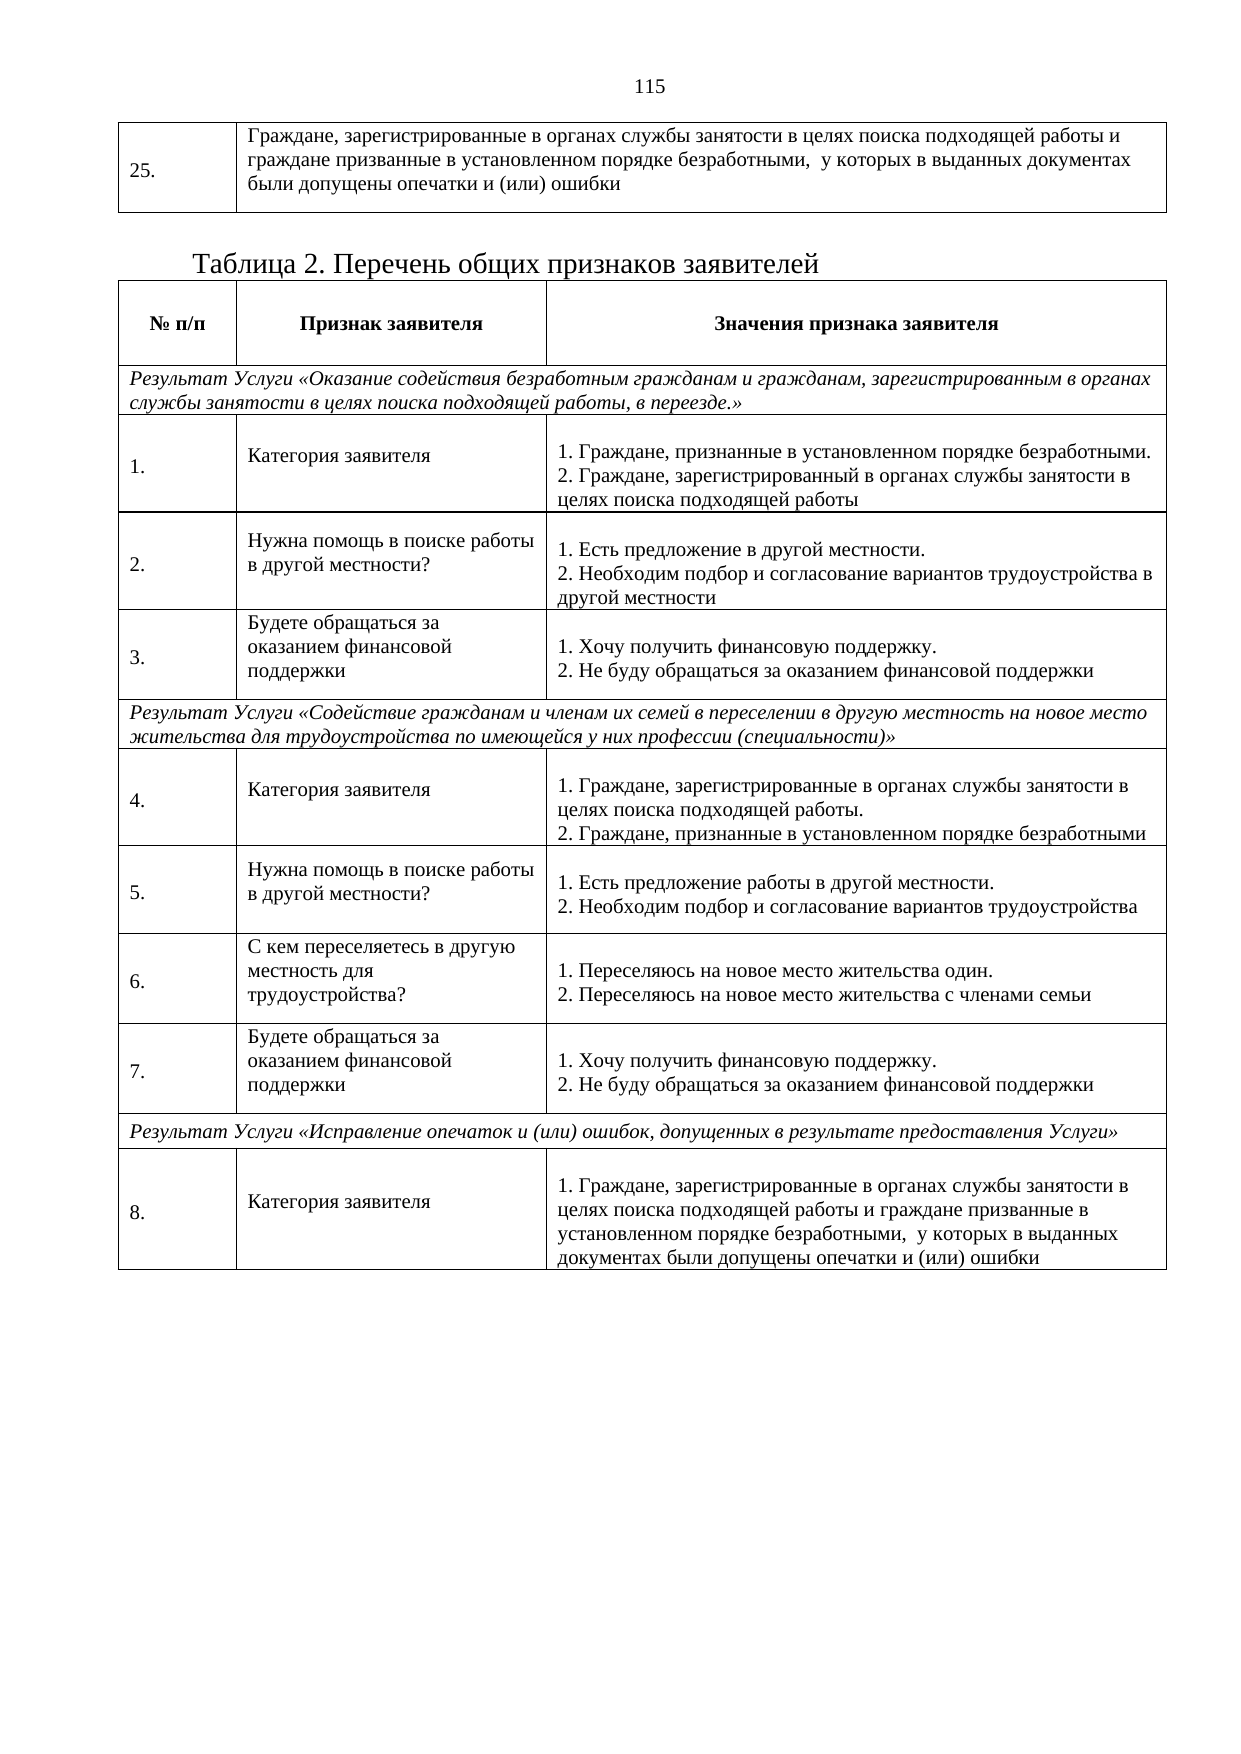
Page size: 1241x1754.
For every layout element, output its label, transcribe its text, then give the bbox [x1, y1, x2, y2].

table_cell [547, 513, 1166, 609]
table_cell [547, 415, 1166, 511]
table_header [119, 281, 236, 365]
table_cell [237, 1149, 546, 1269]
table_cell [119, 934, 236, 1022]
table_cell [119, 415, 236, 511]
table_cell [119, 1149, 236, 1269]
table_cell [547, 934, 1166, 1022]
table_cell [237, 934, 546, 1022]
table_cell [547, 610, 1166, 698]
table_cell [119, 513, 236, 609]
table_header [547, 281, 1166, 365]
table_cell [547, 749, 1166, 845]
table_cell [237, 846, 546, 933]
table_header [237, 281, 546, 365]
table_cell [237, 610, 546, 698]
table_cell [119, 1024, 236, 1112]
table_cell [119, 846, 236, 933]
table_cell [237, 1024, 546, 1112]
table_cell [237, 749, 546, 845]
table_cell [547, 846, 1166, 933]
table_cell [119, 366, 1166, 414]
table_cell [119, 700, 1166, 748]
text Таблица 2. Перечень общих признаков заявителей [118, 246, 1181, 280]
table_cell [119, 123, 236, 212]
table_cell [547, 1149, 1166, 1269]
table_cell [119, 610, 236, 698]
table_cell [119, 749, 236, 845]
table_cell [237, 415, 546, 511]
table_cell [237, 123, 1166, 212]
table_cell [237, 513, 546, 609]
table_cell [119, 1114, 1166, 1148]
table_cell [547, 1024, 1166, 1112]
